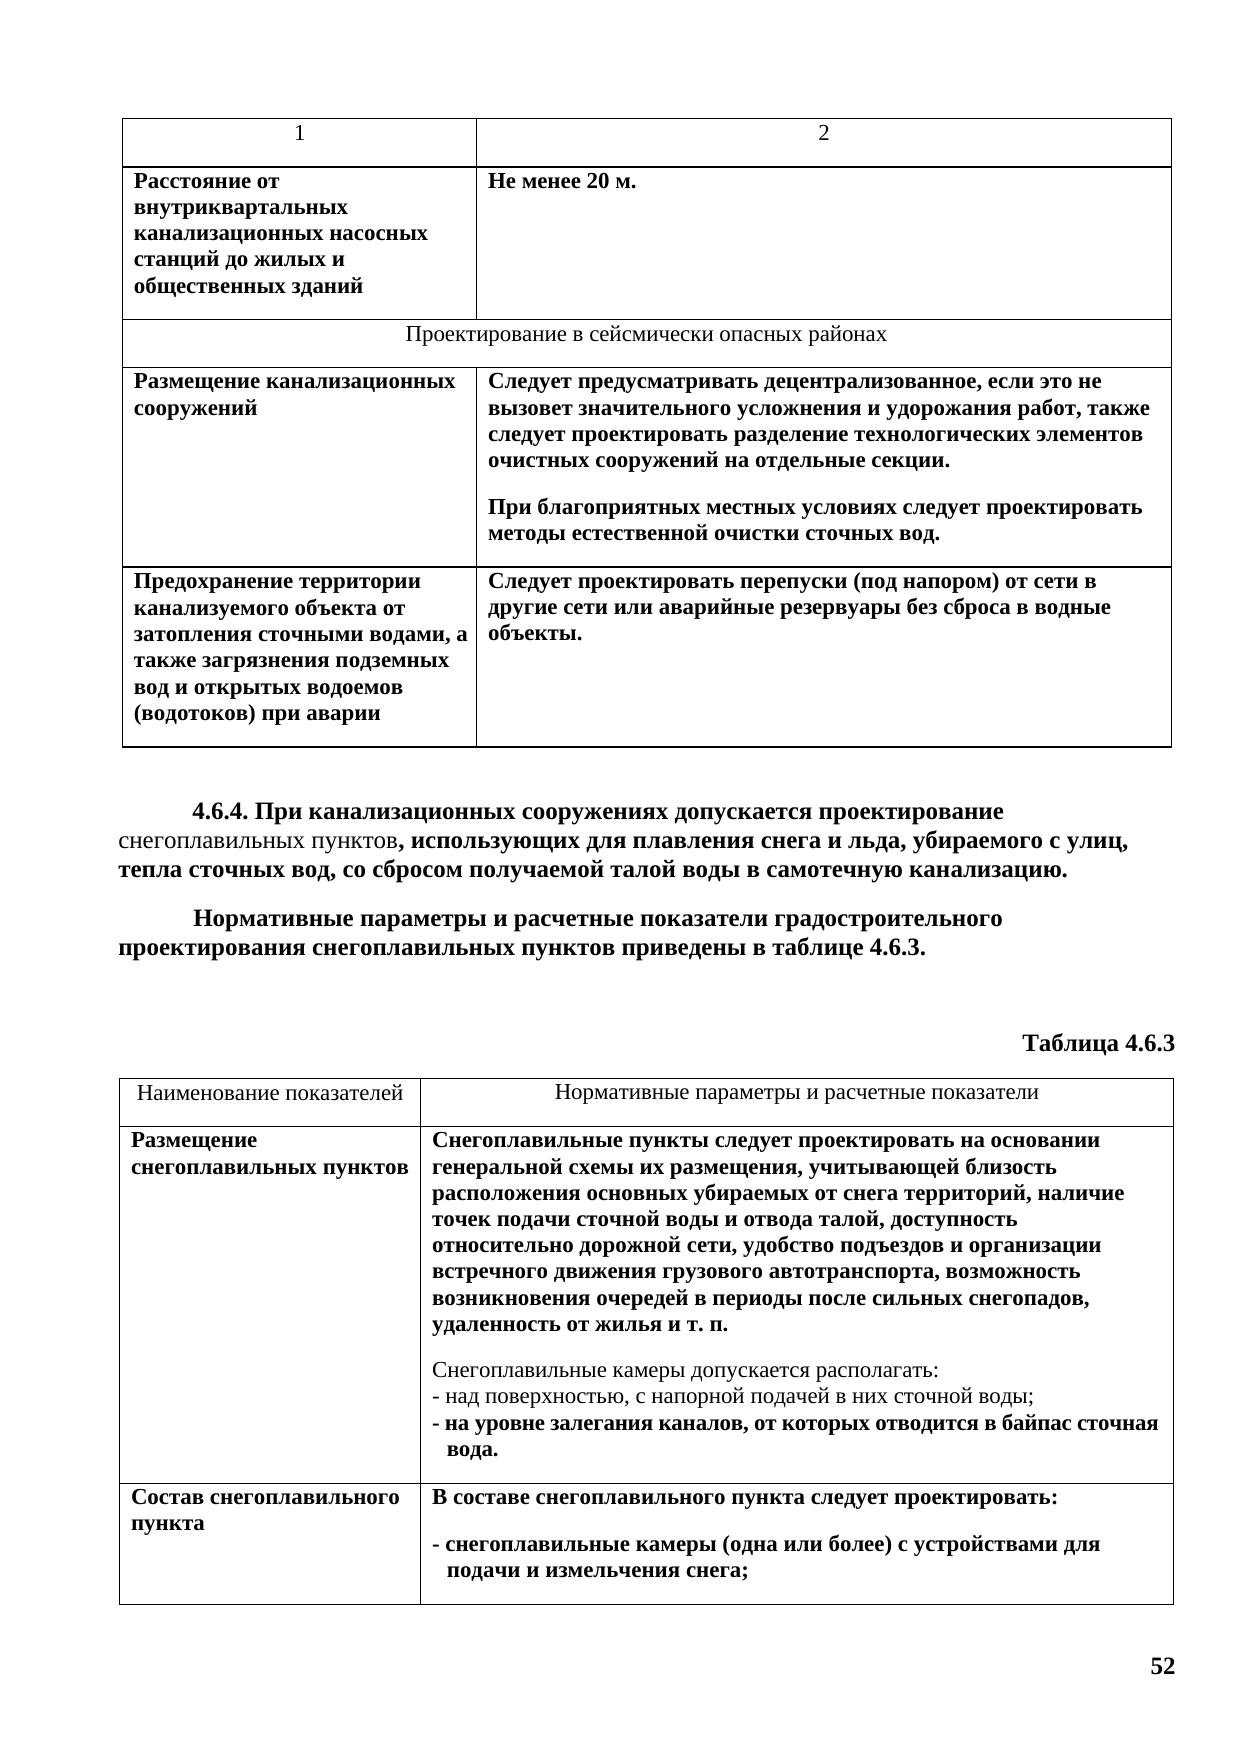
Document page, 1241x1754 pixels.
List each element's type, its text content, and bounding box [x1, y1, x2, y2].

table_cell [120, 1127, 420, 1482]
text Таблица 4.6.3 [118, 1028, 1175, 1057]
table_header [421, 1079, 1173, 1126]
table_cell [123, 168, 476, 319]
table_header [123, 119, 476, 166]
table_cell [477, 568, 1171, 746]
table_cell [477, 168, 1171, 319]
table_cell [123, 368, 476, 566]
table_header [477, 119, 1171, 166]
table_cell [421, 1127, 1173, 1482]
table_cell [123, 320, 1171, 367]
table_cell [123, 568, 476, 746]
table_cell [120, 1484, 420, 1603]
text 4.6.4. При канализационных сооружениях допускается проектирование снегоплавильных пунктов, использующих для плавления снега и льда, убираемого с улиц, тепла сточных вод, со сбросом получаемой талой воды в самотечную канализацию. [118, 797, 1175, 883]
text Нормативные параметры и расчетные показатели градостроительного проектирования снегоплавильных пунктов приведены в таблице 4.6.3. [118, 903, 1175, 960]
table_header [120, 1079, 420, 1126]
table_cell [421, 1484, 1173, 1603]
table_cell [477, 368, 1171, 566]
